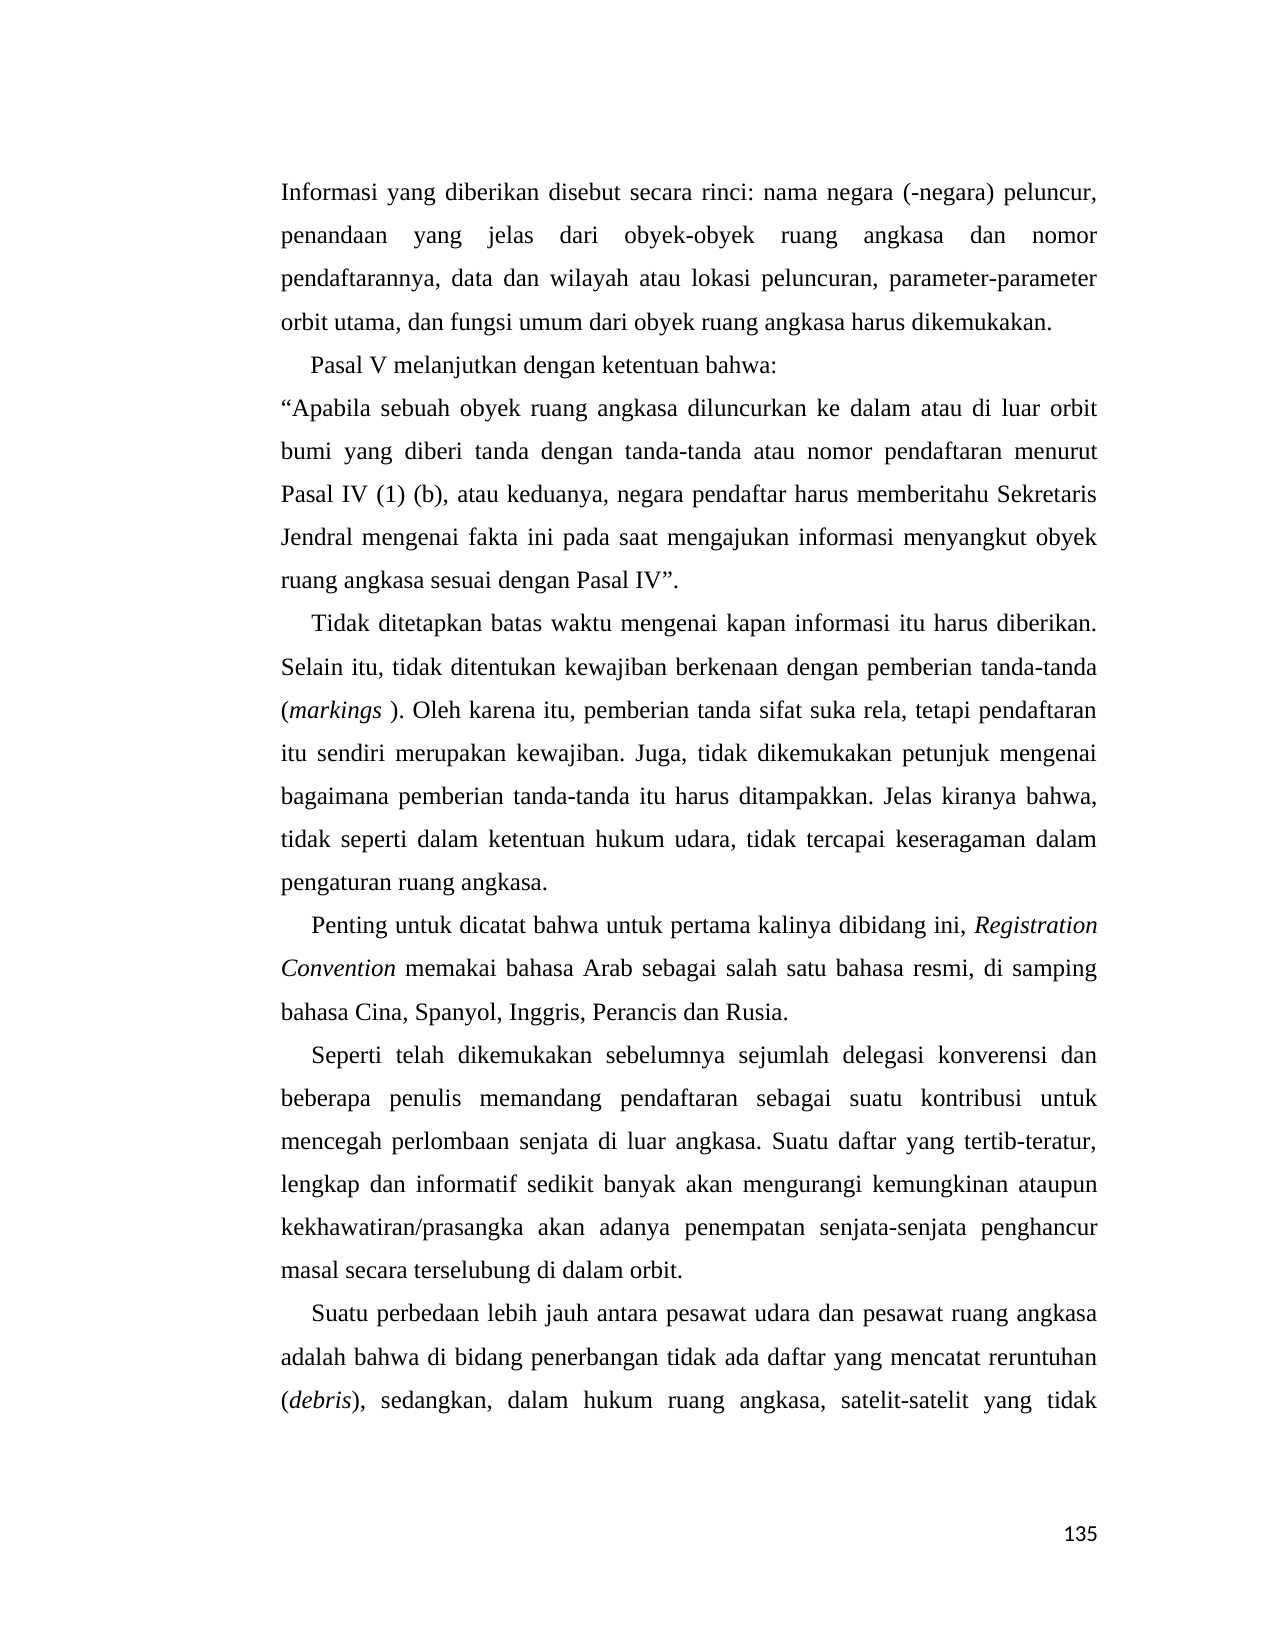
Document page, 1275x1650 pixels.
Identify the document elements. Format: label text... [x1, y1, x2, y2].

text Tidak ditetapkan batas waktu mengenai kapan informasi itu harus diberikan. Selain itu, tidak ditentukan kewajiban berkenaan dengan pemberian tanda-tanda (markings ). Oleh karena itu, pemberian tanda sifat suka rela, tetapi pendaftaran itu sendiri merupakan kewajiban. Juga, tidak dikemukakan petunjuk mengenai bagaimana pemberian tanda-tanda itu harus ditampakkan. Jelas kiranya bahwa, tidak seperti dalam ketentuan hukum udara, tidak tercapai keseragaman dalam pengaturan ruang angkasa. [281, 608, 1098, 896]
text Seperti telah dikemukakan sebelumnya sejumlah delegasi konverensi dan beberapa penulis memandang pendaftaran sebagai suatu kontribusi untuk mencegah perlombaan senjata di luar angkasa. Suatu daftar yang tertib-teratur, lengkap dan informatif sedikit banyak akan mengurangi kemungkinan ataupun kekhawatiran/prasangka akan adanya penempatan senjata-senjata penghancur masal secara terselubung di dalam orbit. [281, 1040, 1098, 1284]
text Pasal V melanjutkan dengan ketentuan bahwa: [310, 350, 1098, 378]
text Penting untuk dicatat bahwa untuk pertama kalinya dibidang ini, Registration Convention memakai bahasa Arab sebagai salah satu bahasa resmi, di samping bahasa Cina, Spanyol, Inggris, Perancis dan Rusia. [281, 910, 1098, 1025]
text “Apabila sebuah obyek ruang angkasa diluncurkan ke dalam atau di luar orbit bumi yang diberi tanda dengan tanda-tanda atau nomor pendaftaran menurut Pasal IV (1) (b), atau keduanya, negara pendaftar harus memberitahu Sekretaris Jendral mengenai fakta ini pada saat mengajukan informasi menyangkut obyek ruang angkasa sesuai dengan Pasal IV”. [281, 393, 1098, 594]
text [281, 1298, 1098, 1413]
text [281, 177, 1098, 335]
